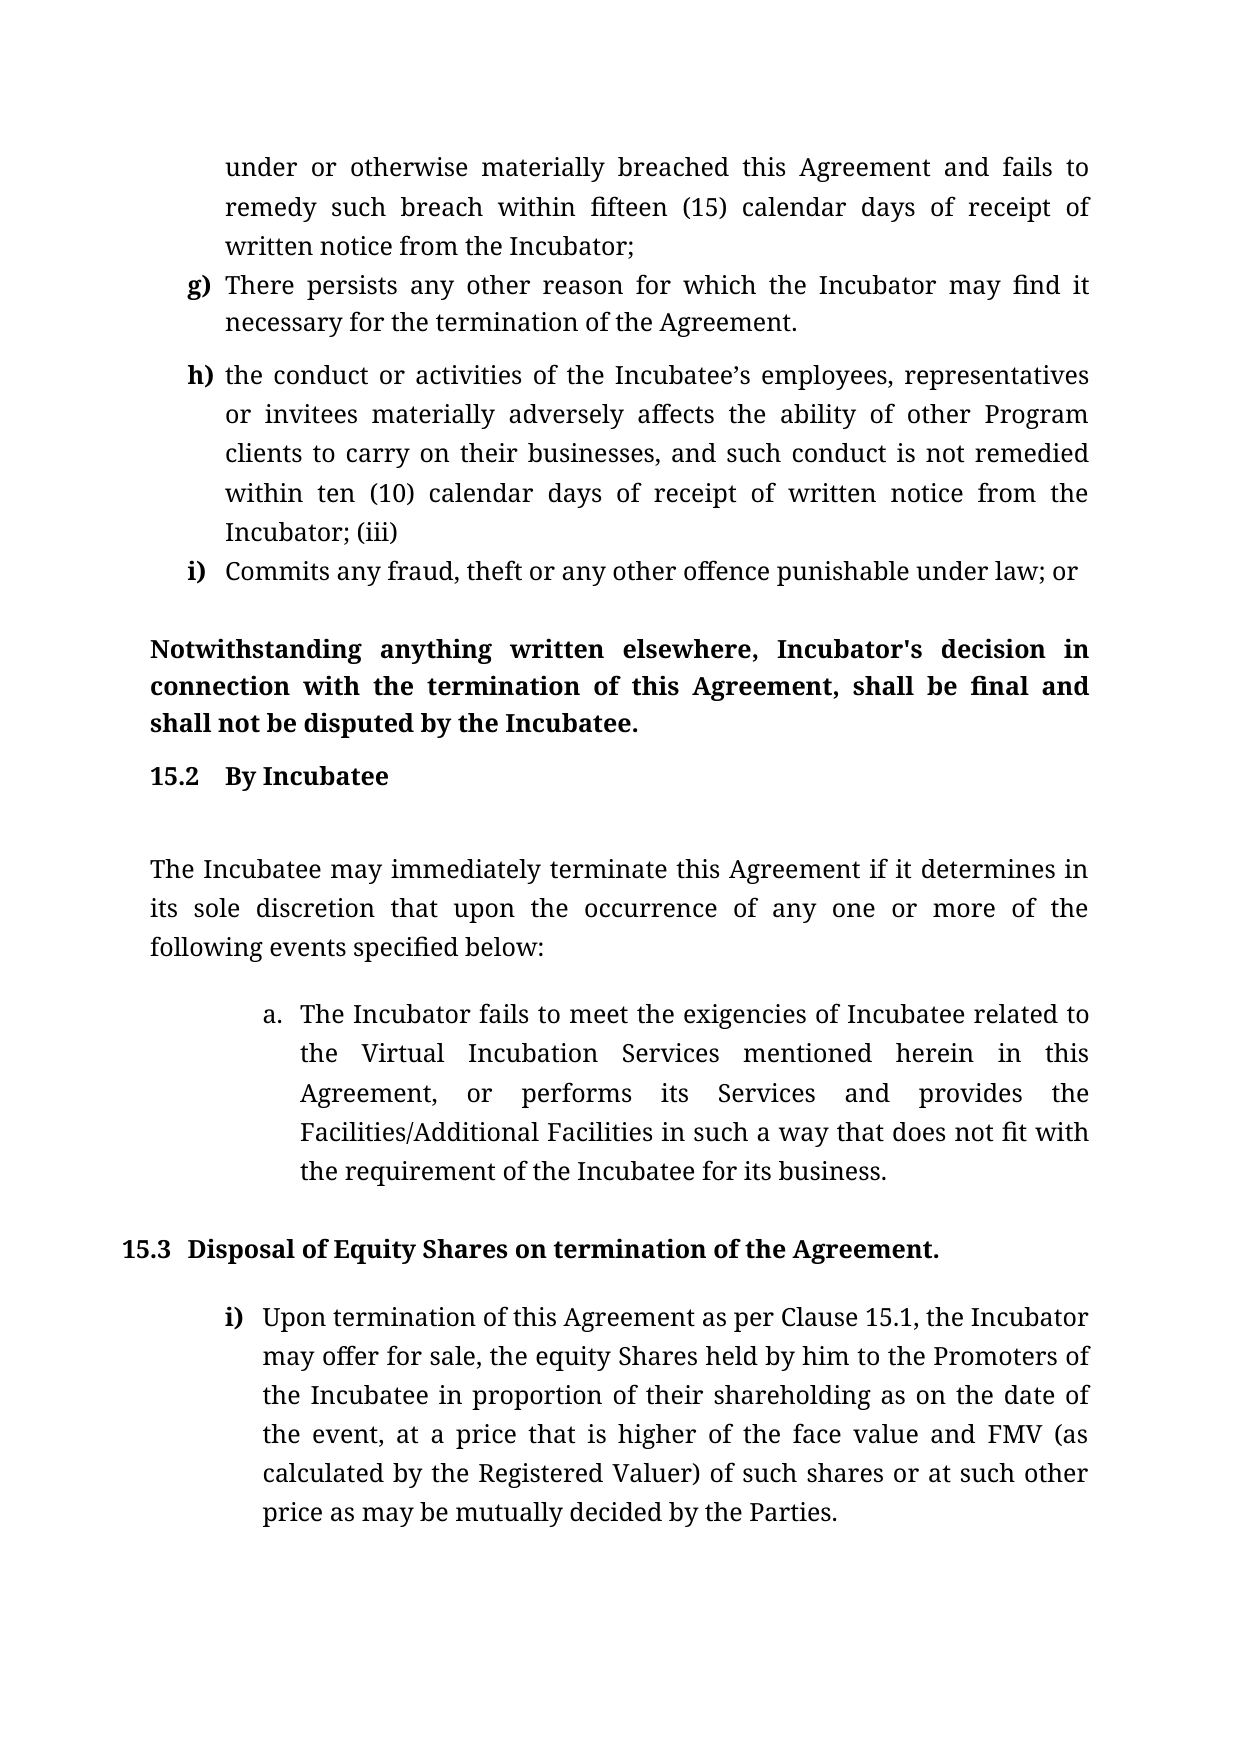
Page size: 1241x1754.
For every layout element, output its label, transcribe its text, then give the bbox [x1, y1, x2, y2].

list Disposal of Equity Shares on termination of the Agreement. [122, 1232, 1090, 1266]
text Notwithstanding anything written elsewhere, Incubator's decision in connection with the termination of this Agreement, shall be final and shall not be disputed by the Incubatee. [150, 632, 1090, 739]
list Upon termination of this Agreement as per Clause 15.1, the Incubator may offer for sale, the equity Shares held by him to the Promoters of the Incubatee in proportion of their shareholding as on the date of the event, at a price that is higher of the face value and FMV (as calculated by the Registered Valuer) of such shares or at such other price as may be mutually decided by the Parties. [225, 1299, 1090, 1529]
list Commits any fraud, theft or any other offence punishable under law; or [187, 553, 1090, 588]
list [187, 150, 1090, 262]
text The Incubatee may immediately terminate this Agreement if it determines in its sole discretion that upon the occurrence of any one or more of the following events specified below: [150, 851, 1090, 964]
list The Incubator fails to meet the exigencies of Incubatee related to the Virtual Incubation Services mentioned herein in this Agreement, or performs its Services and provides the Facilities/Additional Facilities in such a way that does not fit with the requirement of the Incubatee for its business. [262, 997, 1090, 1188]
list the conduct or activities of the Incubatee’s employees, representatives or invitees materially adversely affects the ability of other Program clients to carry on their businesses, and such conduct is not remedied within ten (10) calendar days of receipt of written notice from the Incubator; (iii) [187, 358, 1090, 548]
list There persists any other reason for which the Incubator may find it necessary for the termination of the Agreement. [187, 267, 1090, 338]
list By Incubatee [150, 759, 1090, 793]
